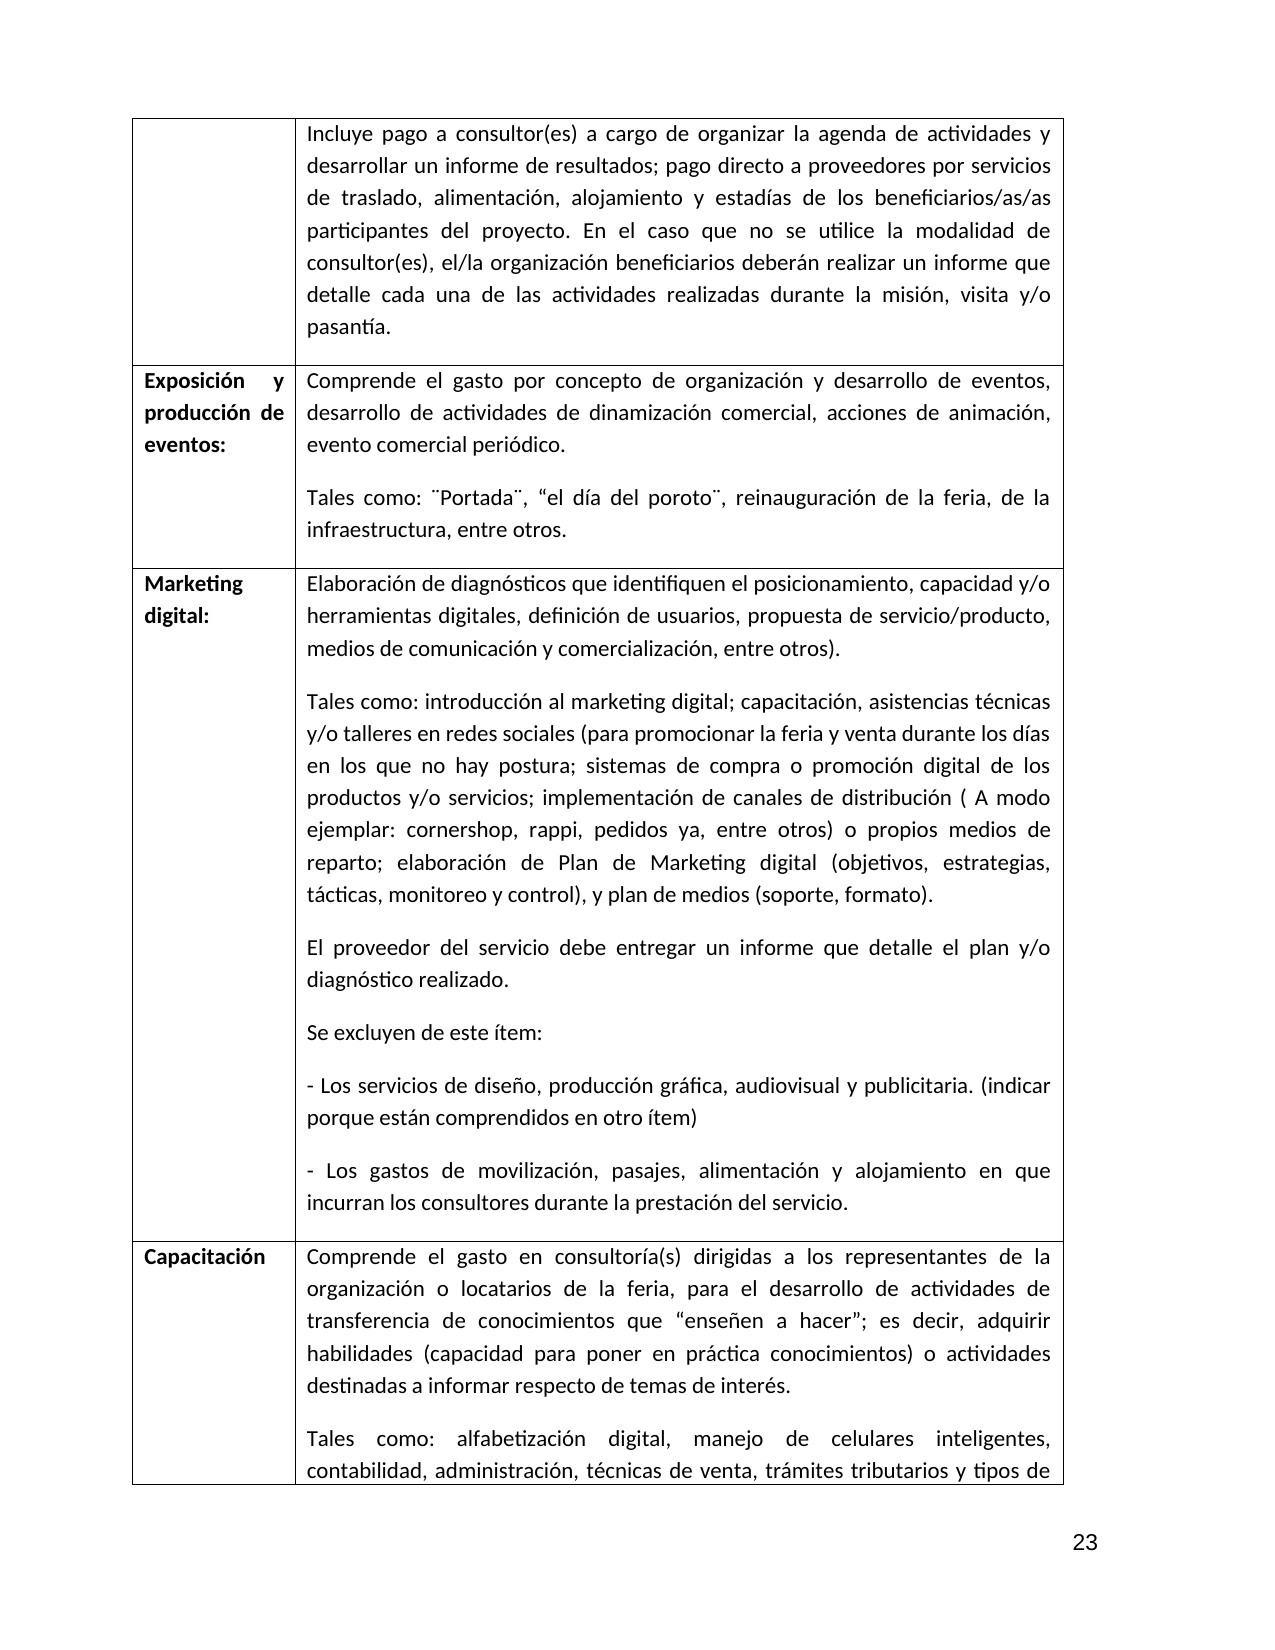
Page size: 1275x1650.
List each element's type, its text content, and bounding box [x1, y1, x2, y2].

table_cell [296, 1242, 1063, 1484]
table_cell Exposición y producción de eventos: [133, 366, 295, 568]
table_cell Marketing digital: [133, 569, 295, 1241]
table_cell Elaboración de diagnósticos que identifiquen el posicionamiento, capacidad y/o herramientas digitales, definición de usuarios, propuesta de servicio/producto, medios de comunicación y comercialización, entre otros). Tales como: introducción al marketing digital; capacitación, asistencias técnicas y/o talleres en redes sociales (para promocionar la feria y venta durante los días en los que no hay postura; sistemas de compra o promoción digital de los productos y/o servicios; implementación de canales de distribución ( A modo ejemplar: cornershop, rappi, pedidos ya, entre otros) o propios medios de reparto; elaboración de Plan de Marketing digital (objetivos, estrategias, tácticas, monitoreo y control), y plan de medios (soporte, formato). El proveedor del servicio debe entregar un informe que detalle el plan y/o diagnóstico realizado. Se excluyen de este ítem: - Los servicios de diseño, producción gráfica, audiovisual y publicitaria. (indicar porque están comprendidos en otro ítem) - Los gastos de movilización, pasajes, alimentación y alojamiento en que incurran los consultores durante la prestación del servicio. [296, 569, 1063, 1241]
table_cell Comprende el gasto por concepto de organización y desarrollo de eventos, desarrollo de actividades de dinamización comercial, acciones de animación, evento comercial periódico. Tales como: ¨Portada¨, “el día del poroto¨, reinauguración de la feria, de la infraestructura, entre otros. [296, 366, 1063, 568]
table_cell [133, 119, 295, 365]
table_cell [296, 119, 1063, 365]
table_cell Capacitación [133, 1242, 295, 1484]
